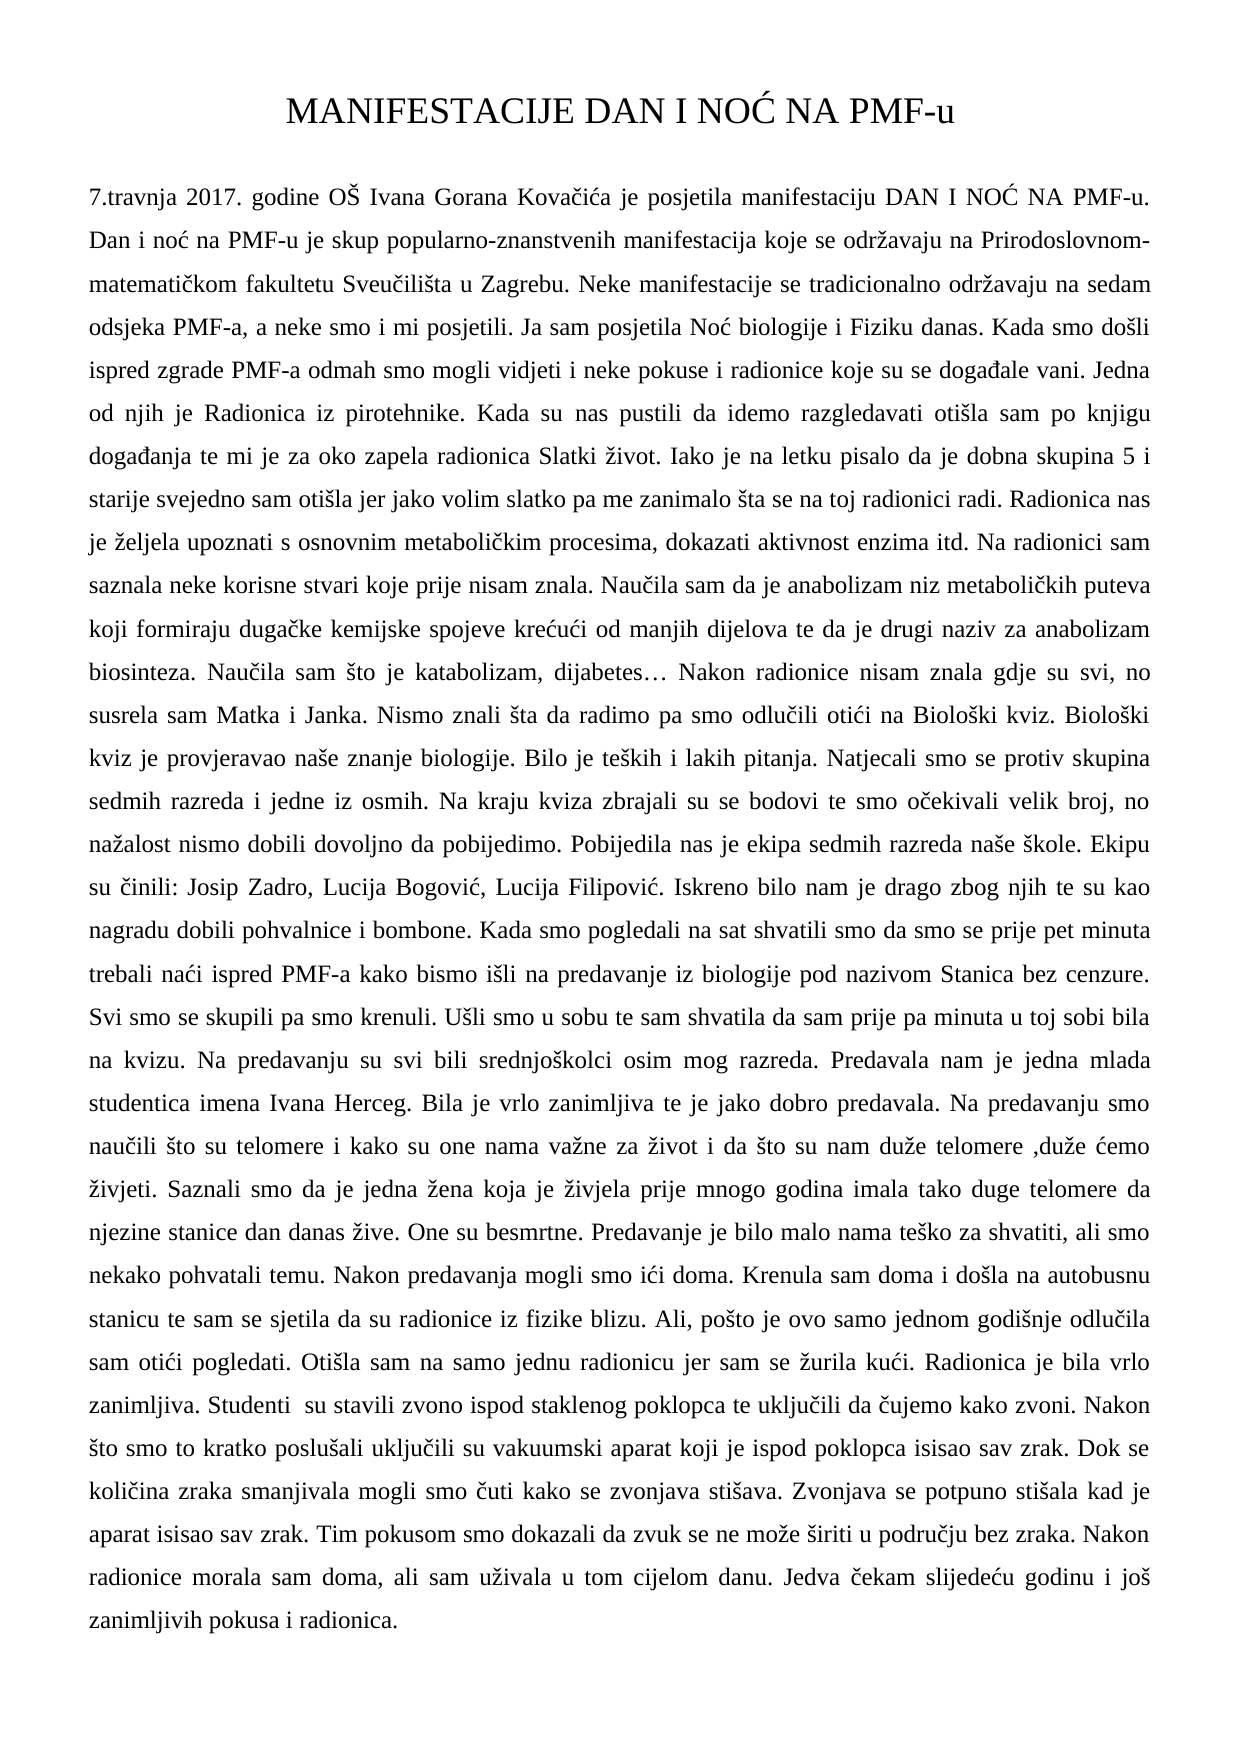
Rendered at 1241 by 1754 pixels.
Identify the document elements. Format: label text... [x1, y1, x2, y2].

text MANIFESTACIJE DAN I NOĆ NA PMF-u [89, 89, 1152, 132]
text 7.travnja 2017. godine OŠ Ivana Gorana Kovačića je posjetila manifestaciju DAN I NOĆ NA PMF-u. Dan i noć na PMF-u je skup popularno-znanstvenih manifestacija koje se održavaju na Prirodoslovnom-matematičkom fakultetu Sveučilišta u Zagrebu. Neke manifestacije se tradicionalno održavaju na sedam odsjeka PMF-a, a neke smo i mi posjetili. Ja sam posjetila Noć biologije i Fiziku danas. Kada smo došli ispred zgrade PMF-a odmah smo mogli vidjeti i neke pokuse i radionice koje su se događale vani. Jedna od njih je Radionica iz pirotehnike. Kada su nas pustili da idemo razgledavati otišla sam po knjigu događanja te mi je za oko zapela radionica Slatki život. Iako je na letku pisalo da je dobna skupina 5 i starije svejedno sam otišla jer jako volim slatko pa me zanimalo šta se na toj radionici radi. Radionica nas je željela upoznati s osnovnim metaboličkim procesima, dokazati aktivnost enzima itd. Na radionici sam saznala neke korisne stvari koje prije nisam znala. Naučila sam da je anabolizam niz metaboličkih puteva koji formiraju dugačke kemijske spojeve krećući od manjih dijelova te da je drugi naziv za anabolizam biosinteza. Naučila sam što je katabolizam, dijabetes… Nakon radionice nisam znala gdje su svi, no susrela sam Matka i Janka. Nismo znali šta da radimo pa smo odlučili otići na Biološki kviz. Biološki kviz je provjeravao naše znanje biologije. Bilo je teških i lakih pitanja. Natjecali smo se protiv skupina sedmih razreda i jedne iz osmih. Na kraju kviza zbrajali su se bodovi te smo očekivali velik broj, no nažalost nismo dobili dovoljno da pobijedimo. Pobijedila nas je ekipa sedmih razreda naše škole. Ekipu su činili: Josip Zadro, Lucija Bogović, Lucija Filipović. Iskreno bilo nam je drago zbog njih te su kao nagradu dobili pohvalnice i bombone. Kada smo pogledali na sat shvatili smo da smo se prije pet minuta trebali naći ispred PMF-a kako bismo išli na predavanje iz biologije pod nazivom Stanica bez cenzure. Svi smo se skupili pa smo krenuli. Ušli smo u sobu te sam shvatila da sam prije pa minuta u toj sobi bila na kvizu. Na predavanju su svi bili srednjoškolci osim mog razreda. Predavala nam je jedna mlada studentica imena Ivana Herceg. Bila je vrlo zanimljiva te je jako dobro predavala. Na predavanju smo naučili što su telomere i kako su one nama važne za život i da što su nam duže telomere ,duže ćemo živjeti. Saznali smo da je jedna žena koja je živjela prije mnogo godina imala tako duge telomere da njezine stanice dan danas žive. One su besmrtne. Predavanje je bilo malo nama teško za shvatiti, ali smo nekako pohvatali temu. Nakon predavanja mogli smo ići doma. Krenula sam doma i došla na autobusnu stanicu te sam se sjetila da su radionice iz fizike blizu. Ali, pošto je ovo samo jednom godišnje odlučila sam otići pogledati. Otišla sam na samo jednu radionicu jer sam se žurila kući. Radionica je bila vrlo zanimljiva. Studenti su stavili zvono ispod staklenog poklopca te uključili da čujemo kako zvoni. Nakon što smo to kratko poslušali uključili su vakuumski aparat koji je ispod poklopca isisao sav zrak. Dok se količina zraka smanjivala mogli smo čuti kako se zvonjava stišava. Zvonjava se potpuno stišala kad je aparat isisao sav zrak. Tim pokusom smo dokazali da zvuk se ne može širiti u području bez zraka. Nakon radionice morala sam doma, ali sam uživala u tom cijelom danu. Jedva čekam slijedeću godinu i još zanimljivih pokusa i radionica. [89, 182, 1152, 1634]
